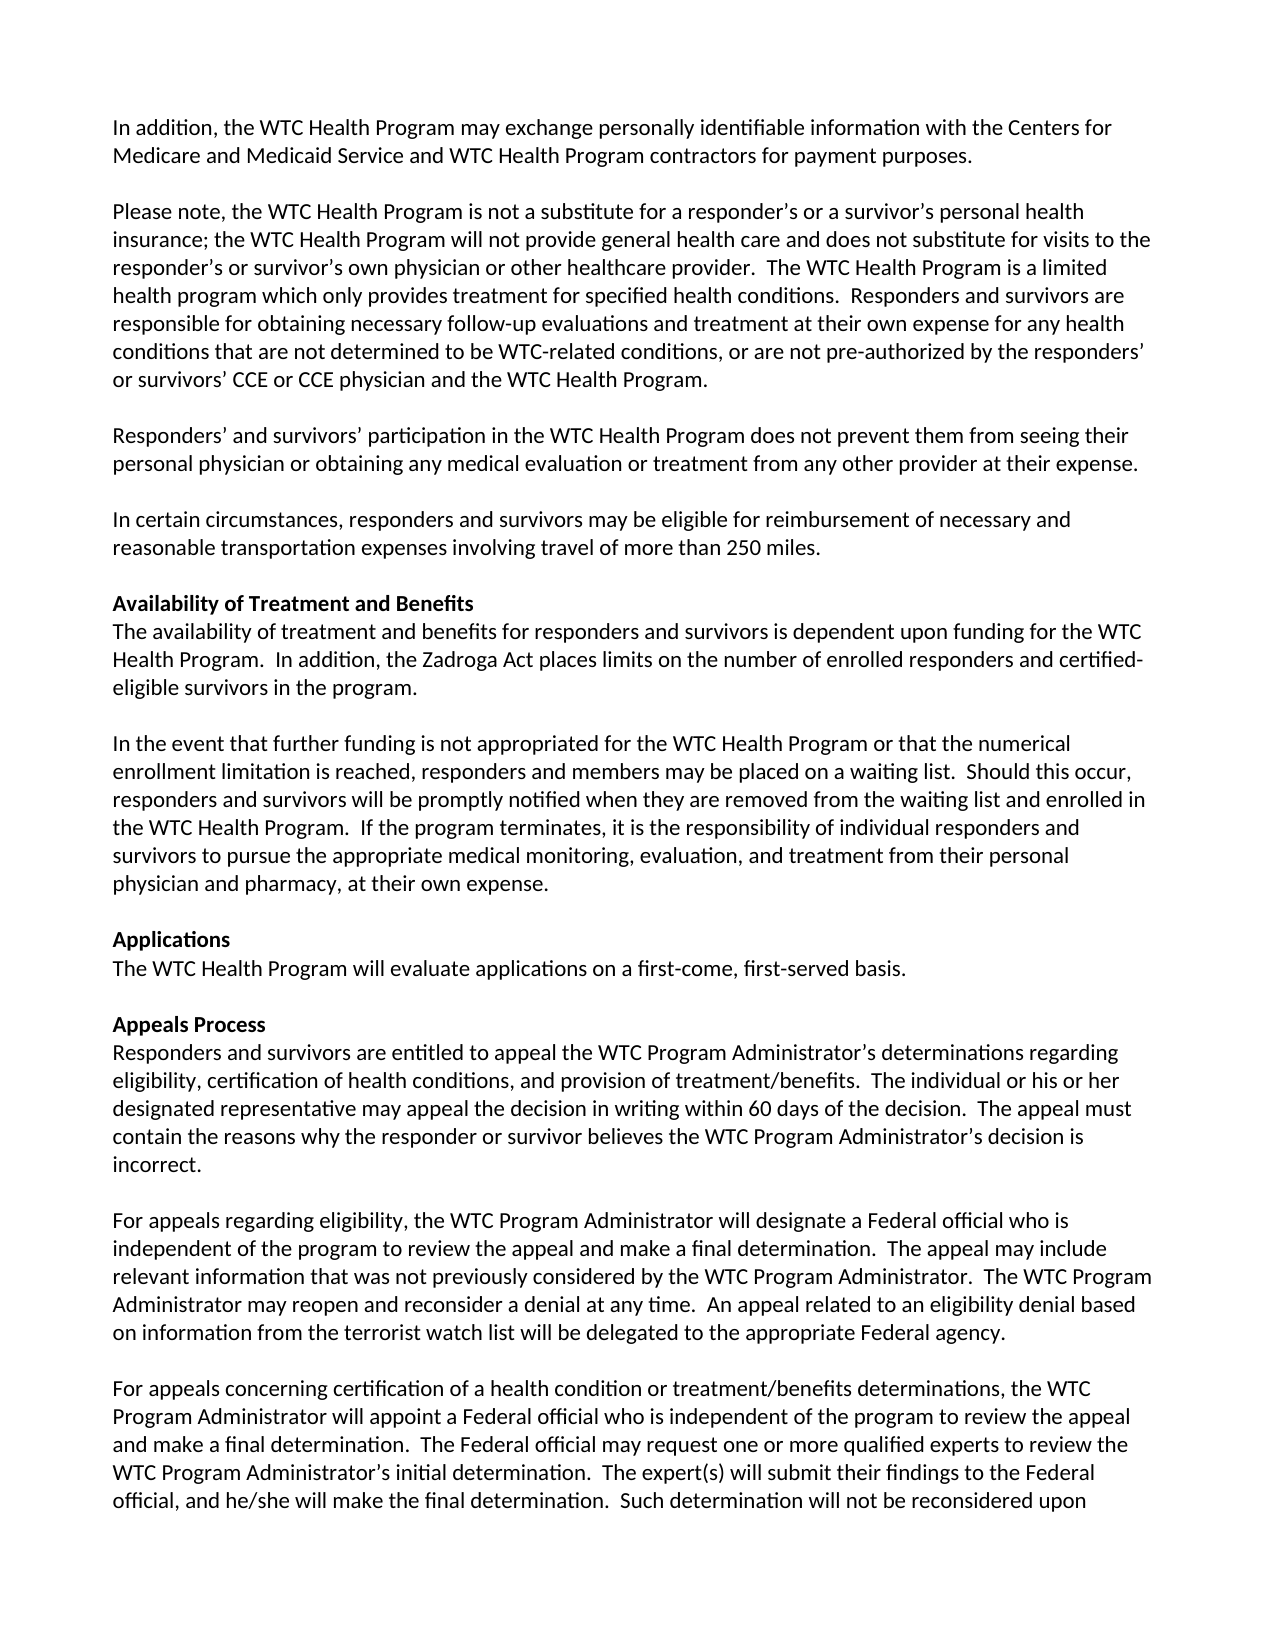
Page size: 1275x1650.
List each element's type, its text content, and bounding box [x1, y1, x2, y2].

text Responders and survivors are entitled to appeal the WTC Program Administrator’s determinations regarding eligibility, certification of health conditions, and provision of treatment/benefits. The individual or his or her designated representative may appeal the decision in writing within 60 days of the decision. The appeal must contain the reasons why the responder or survivor believes the WTC Program Administrator’s decision is incorrect. [112, 1038, 1162, 1178]
text Applications [112, 926, 1162, 954]
text In certain circumstances, responders and survivors may be eligible for reimbursement of necessary and reasonable transportation expenses involving travel of more than 250 miles. [112, 505, 1162, 561]
text Responders’ and survivors’ participation in the WTC Health Program does not prevent them from seeing their personal physician or obtaining any medical evaluation or treatment from any other provider at their expense. [112, 421, 1162, 477]
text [112, 1374, 1162, 1514]
text The WTC Health Program will evaluate applications on a first-come, first-served basis. [112, 954, 1162, 982]
text Please note, the WTC Health Program is not a substitute for a responder’s or a survivor’s personal health insurance; the WTC Health Program will not provide general health care and does not substitute for visits to the responder’s or survivor’s own physician or other healthcare provider. The WTC Health Program is a limited health program which only provides treatment for specified health conditions. Responders and survivors are responsible for obtaining necessary follow-up evaluations and treatment at their own expense for any health conditions that are not determined to be WTC-related conditions, or are not pre-authorized by the responders’ or survivors’ CCE or CCE physician and the WTC Health Program. [112, 197, 1162, 393]
text Appeals Process [112, 1010, 1162, 1038]
text In the event that further funding is not appropriated for the WTC Health Program or that the numerical enrollment limitation is reached, responders and members may be placed on a waiting list. Should this occur, responders and survivors will be promptly notified when they are removed from the waiting list and enrolled in the WTC Health Program. If the program terminates, it is the responsibility of individual responders and survivors to pursue the appropriate medical monitoring, evaluation, and treatment from their personal physician and pharmacy, at their own expense. [112, 729, 1162, 898]
text For appeals regarding eligibility, the WTC Program Administrator will designate a Federal official who is independent of the program to review the appeal and make a final determination. The appeal may include relevant information that was not previously considered by the WTC Program Administrator. The WTC Program Administrator may reopen and reconsider a denial at any time. An appeal related to an eligibility denial based on information from the terrorist watch list will be delegated to the appropriate Federal agency. [112, 1206, 1162, 1346]
text The availability of treatment and benefits for responders and survivors is dependent upon funding for the WTC Health Program. In addition, the Zadroga Act places limits on the number of enrolled responders and certified-eligible survivors in the program. [112, 617, 1162, 701]
text In addition, the WTC Health Program may exchange personally identifiable information with the Centers for Medicare and Medicaid Service and WTC Health Program contractors for payment purposes. [112, 113, 1162, 169]
text Availability of Treatment and Benefits [112, 589, 1162, 617]
